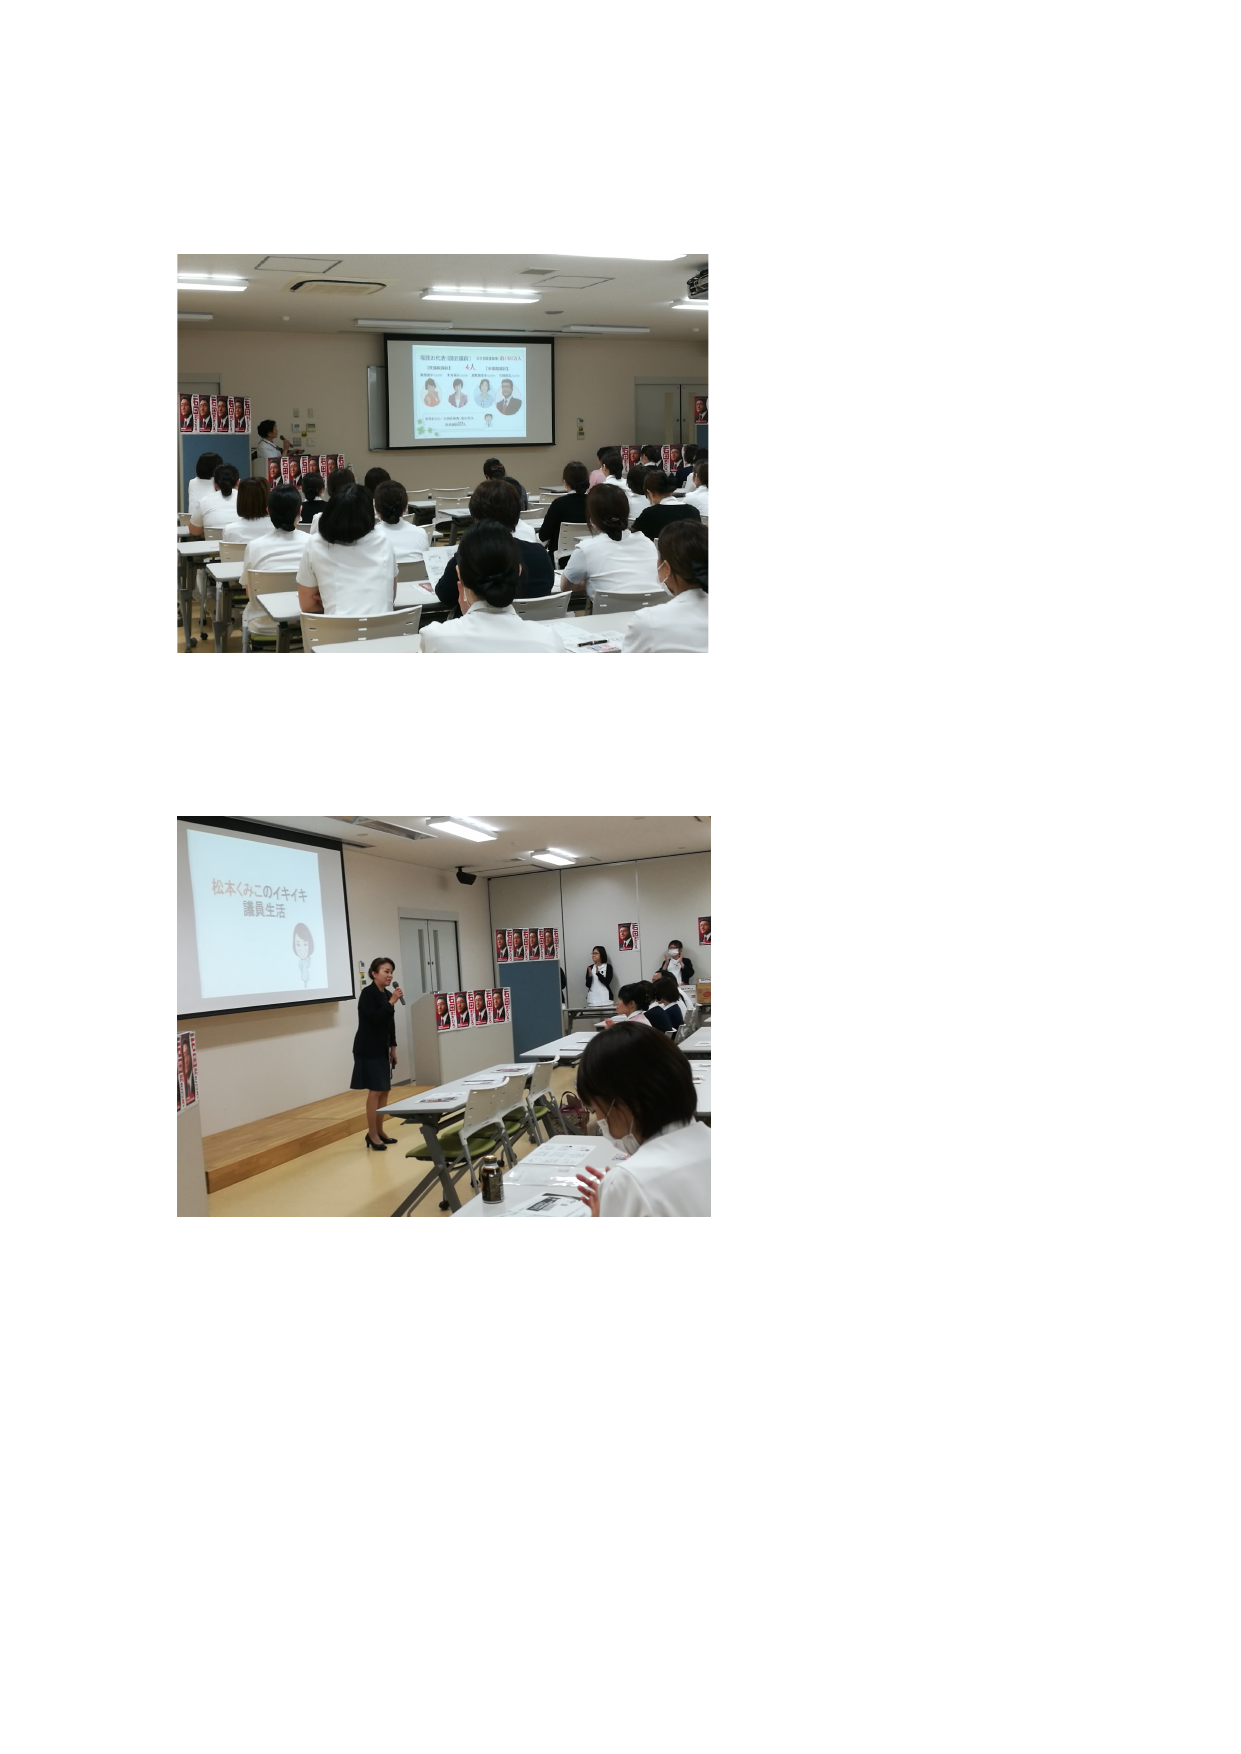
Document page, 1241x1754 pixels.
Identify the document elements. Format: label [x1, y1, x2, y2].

picture [177, 254, 709, 653]
picture [177, 816, 711, 1217]
